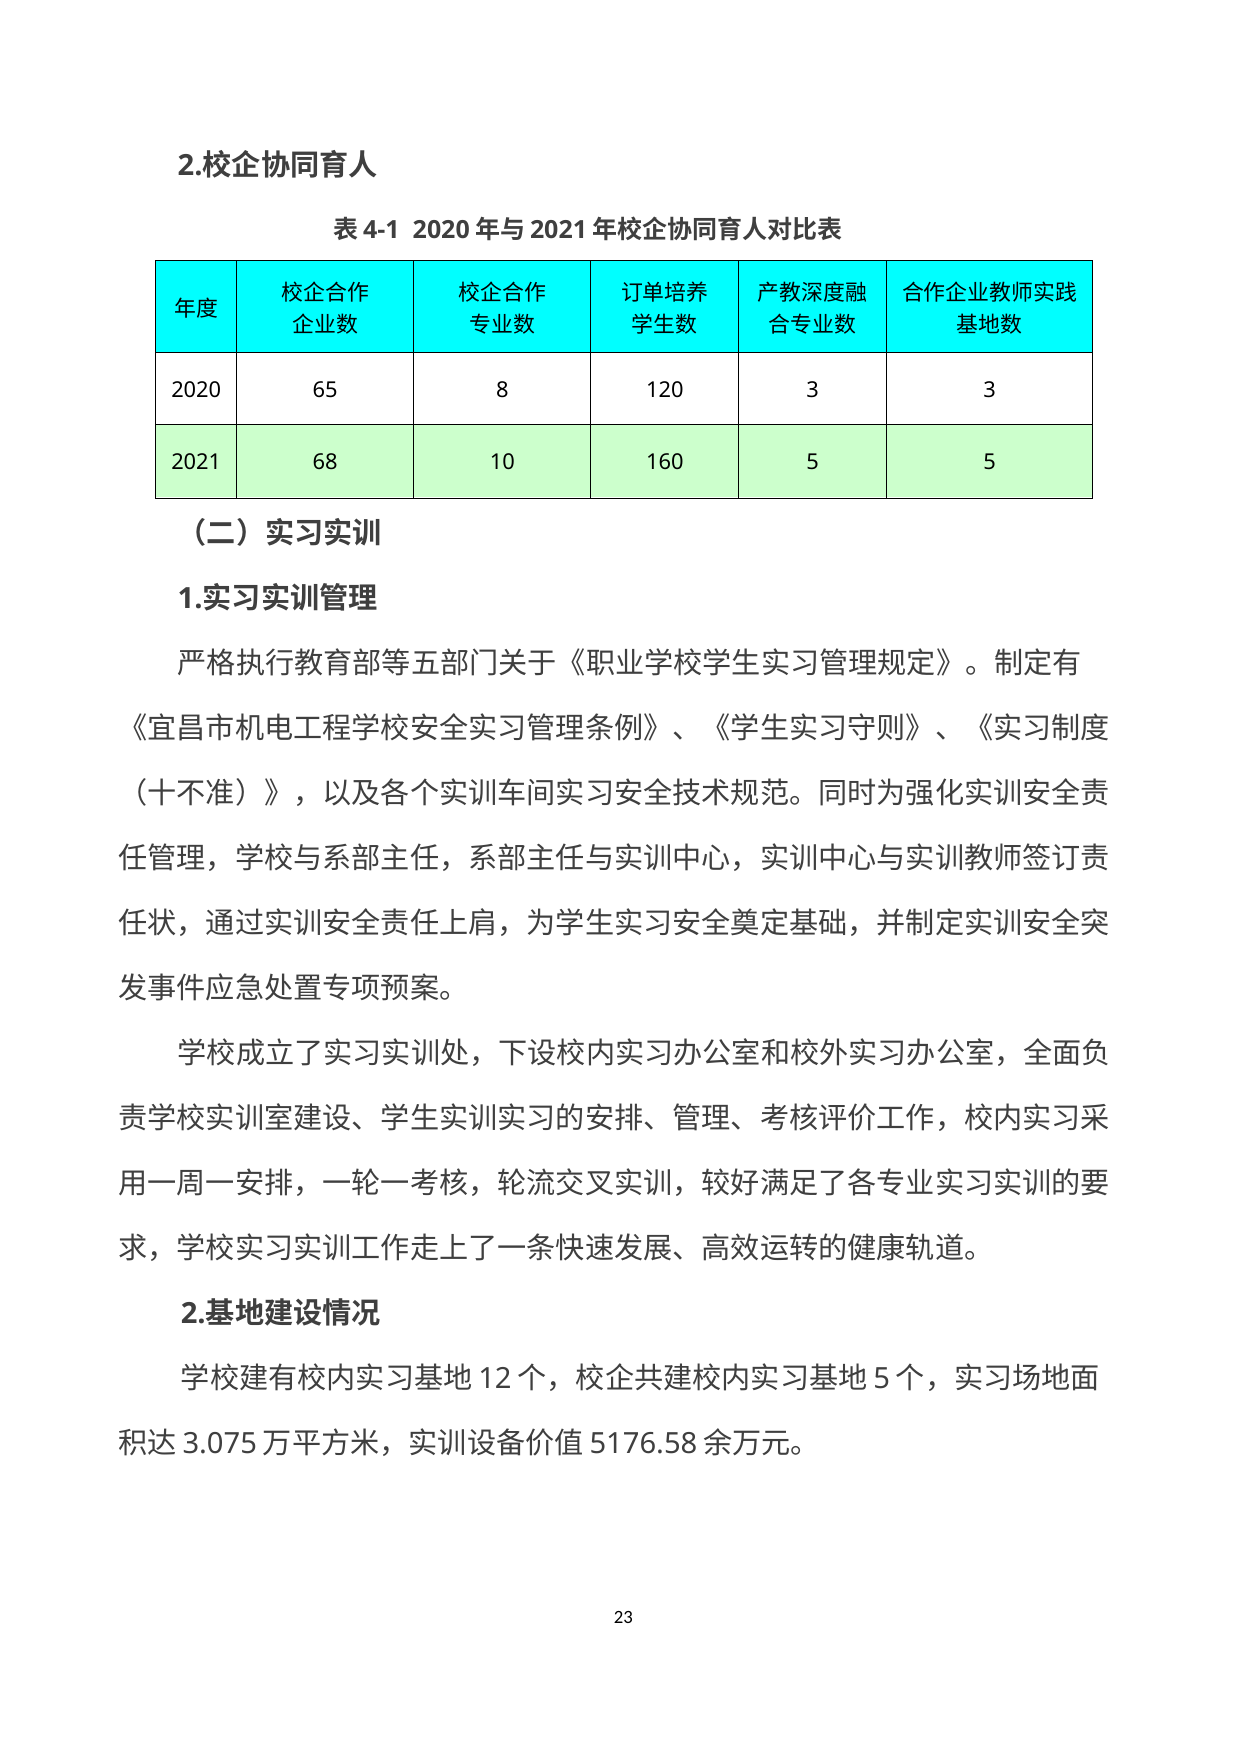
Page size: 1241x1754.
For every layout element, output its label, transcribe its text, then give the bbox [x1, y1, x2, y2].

table_cell 160 [591, 425, 738, 497]
table_header 校企合作 企业数 [237, 261, 413, 352]
text 表4-1 2020年与2021年校企协同育人对比表 [118, 195, 1128, 260]
text 学校建有校内实习基地12个，校企共建校内实习基地5个，实习场地面积达3.075万平方米，实训设备价值5176.58余万元。 [118, 1343, 1128, 1473]
table_cell 10 [414, 425, 590, 497]
table_cell 5 [739, 425, 886, 497]
table_cell 3 [739, 353, 886, 424]
table_header 订单培养 学生数 [591, 261, 738, 352]
text 1.实习实训管理 [118, 563, 1128, 628]
table_cell 2020 [156, 353, 236, 424]
table_header 合作企业教师实践基地数 [887, 261, 1092, 352]
table_header 校企合作 专业数 [414, 261, 590, 352]
table_cell 8 [414, 353, 590, 424]
table_cell 120 [591, 353, 738, 424]
text 严格执行教育部等五部门关于《职业学校学生实习管理规定》。制定有《宜昌市机电工程学校安全实习管理条例》、《学生实习守则》、《实习制度（十不准）》，以及各个实训车间实习安全技术规范。同时为强化实训安全责任管理，学校与系部主任，系部主任与实训中心，实训中心与实训教师签订责任状，通过实训安全责任上肩，为学生实习安全奠定基础，并制定实训安全突发事件应急处置专项预案。 [118, 628, 1128, 1018]
text 2.基地建设情况 [118, 1278, 1128, 1343]
table_cell 68 [237, 425, 413, 497]
table_cell 5 [887, 425, 1092, 497]
table_cell 3 [887, 353, 1092, 424]
table_header 产教深度融合专业数 [739, 261, 886, 352]
text 2.校企协同育人 [118, 130, 1128, 195]
text 学校成立了实习实训处，下设校内实习办公室和校外实习办公室，全面负责学校实训室建设、学生实训实习的安排、管理、考核评价工作，校内实习采用一周一安排，一轮一考核，轮流交叉实训，较好满足了各专业实习实训的要求，学校实习实训工作走上了一条快速发展、高效运转的健康轨道。 [118, 1018, 1128, 1278]
table_cell 2021 [156, 425, 236, 497]
table_header 年度 [156, 261, 236, 352]
table_cell 65 [237, 353, 413, 424]
text （二）实习实训 [118, 498, 1128, 563]
